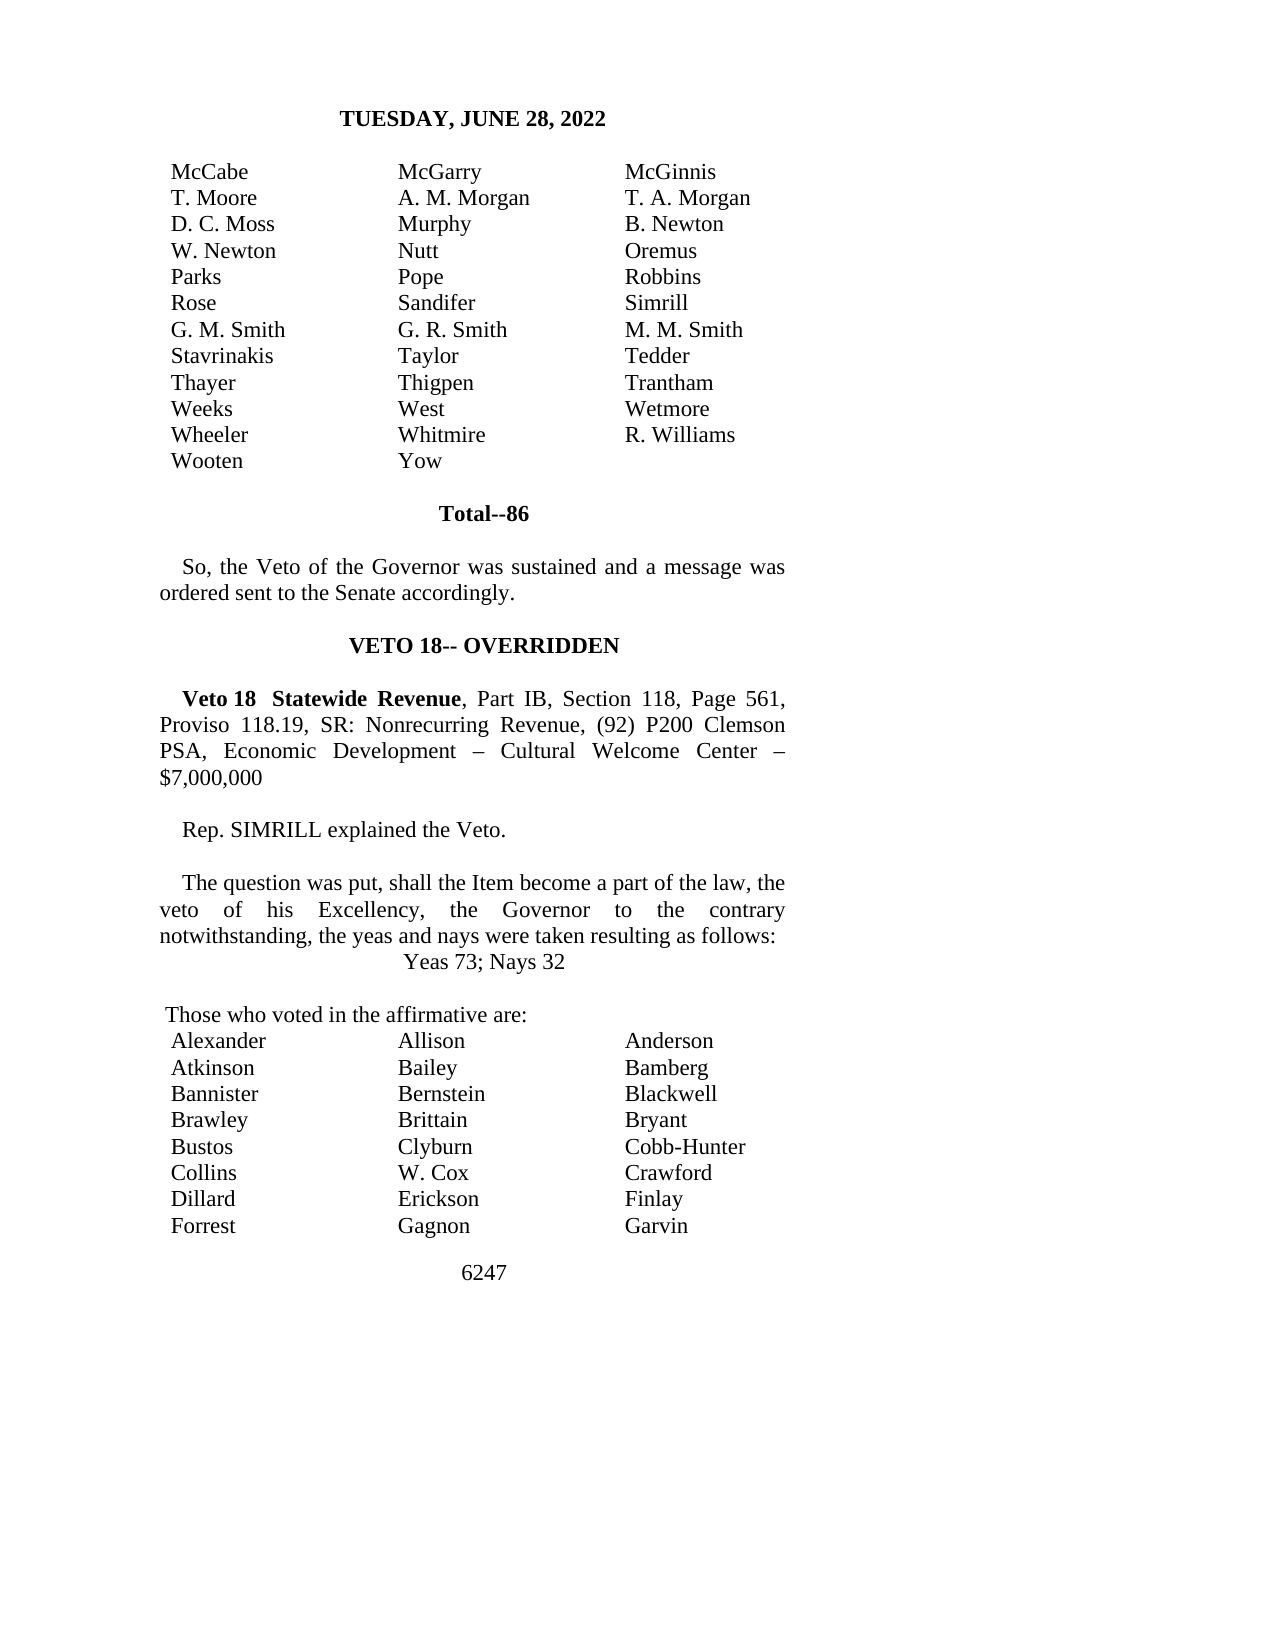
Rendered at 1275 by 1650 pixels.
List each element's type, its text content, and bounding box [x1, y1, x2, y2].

text So, the Veto of the Governor was sustained and a message was ordered sent to the Senate accordingly. [159, 553, 786, 606]
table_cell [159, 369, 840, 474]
text Total--86 [159, 500, 786, 527]
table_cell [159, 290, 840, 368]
text Those who voted in the affirmative are: [159, 1001, 786, 1027]
text Rep. SIMRILL explained the Veto. [159, 817, 786, 843]
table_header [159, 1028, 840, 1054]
text Yeas 73; Nays 32 [159, 948, 786, 975]
text The question was put, shall the Item become a part of the law, the veto of his Excellency, the Governor to the contrary notwithstanding, the yeas and nays were taken resulting as follows: [159, 869, 786, 948]
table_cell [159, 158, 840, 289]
text Veto 18 Statewide Revenue, Part IB, Section 118, Page 561, Proviso 118.19, SR: Nonrecurring Revenue, (92) P200 Clemson PSA, Economic Development – Cultural Welcome Center – $7,000,000 [159, 685, 786, 790]
text VETO 18-- OVERRIDDEN [159, 632, 786, 658]
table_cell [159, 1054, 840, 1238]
